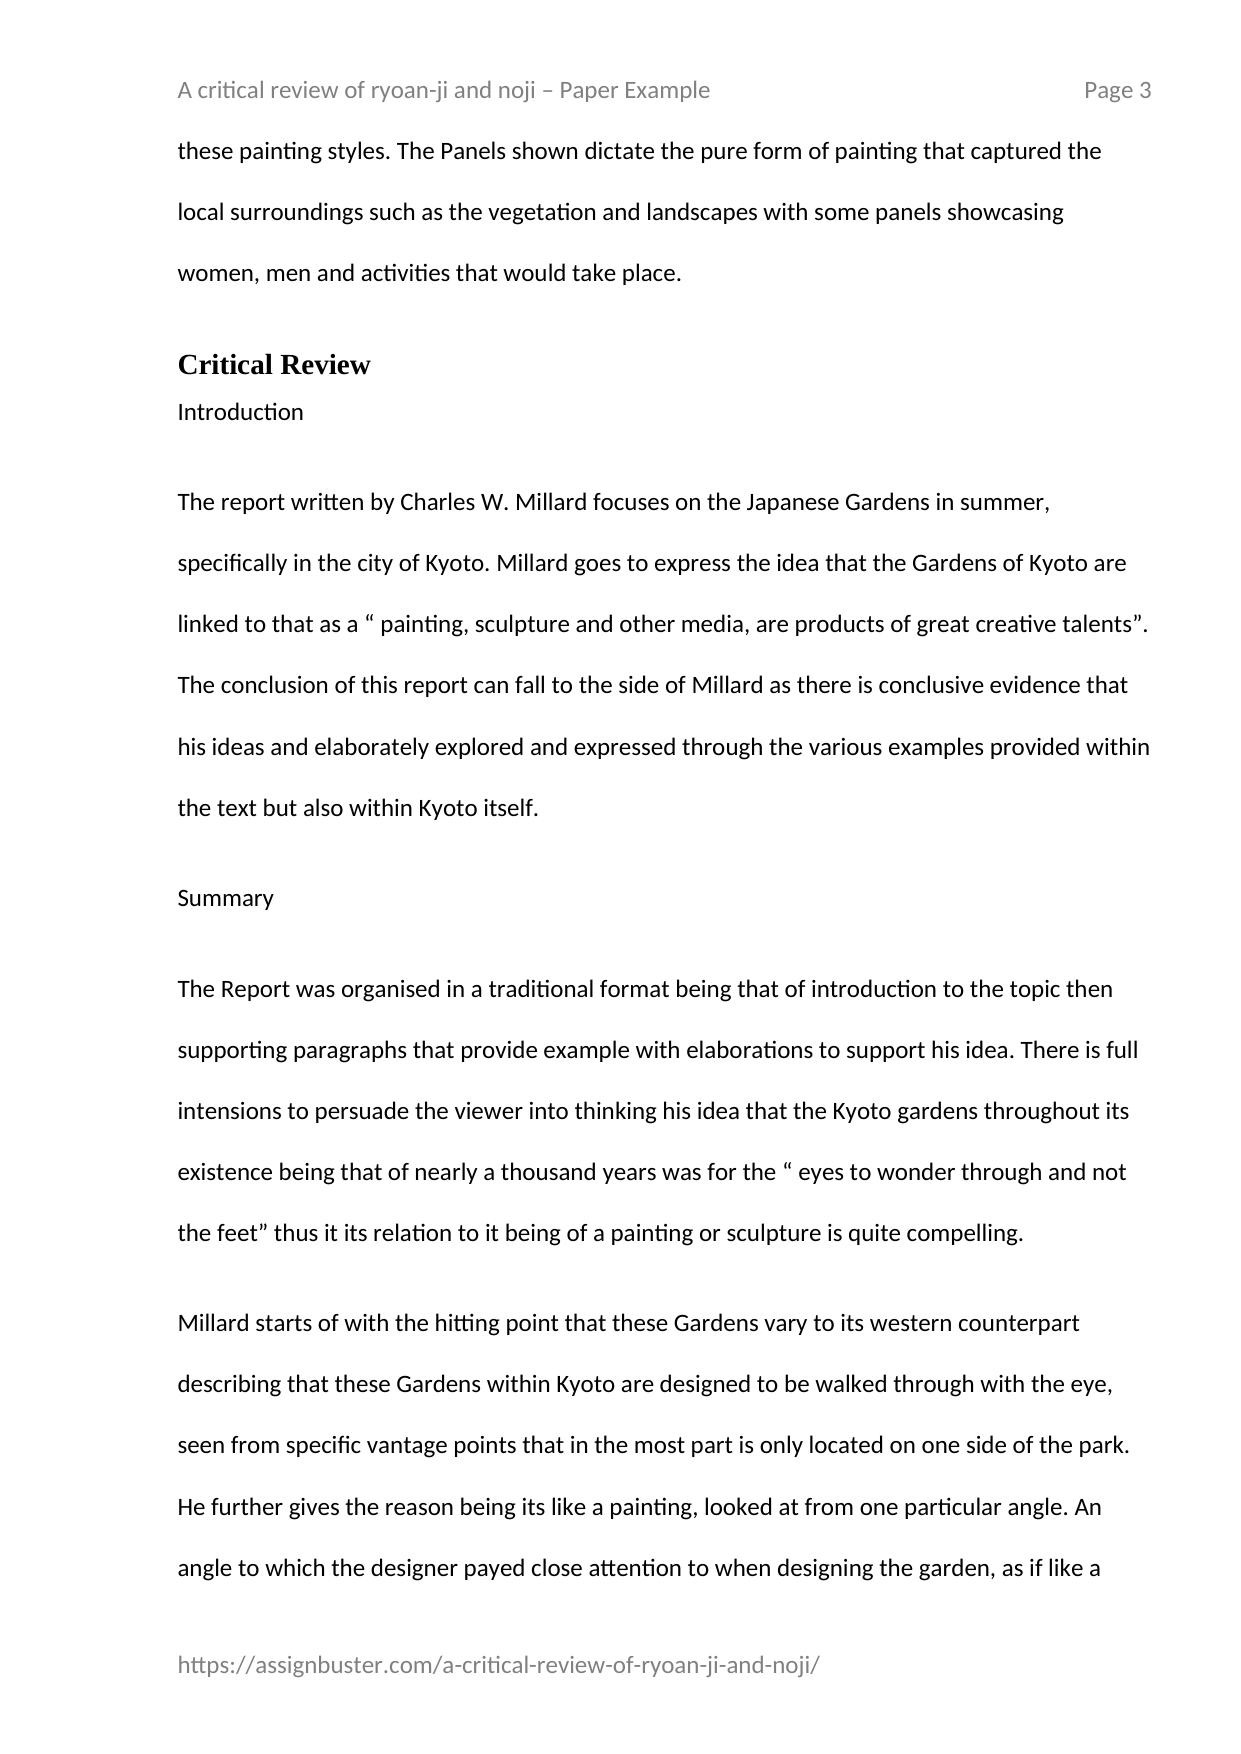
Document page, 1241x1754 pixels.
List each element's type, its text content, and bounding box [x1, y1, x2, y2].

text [177, 135, 1152, 287]
text Summary [177, 882, 1152, 913]
subtitle Critical Review [177, 347, 1152, 381]
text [177, 1307, 1152, 1582]
text The report written by Charles W. Millard focuses on the Japanese Gardens in summer, specifically in the city of Kyoto. Millard goes to express the idea that the Gardens of Kyoto are linked to that as a “ painting, sculpture and other media, are products of great creative talents”. The conclusion of this report can fall to the side of Millard as there is conclusive evidence that his ideas and elaborately explored and expressed through the various examples provided within the text but also within Kyoto itself. [177, 487, 1152, 822]
text Introduction [177, 396, 1152, 427]
text The Report was organised in a traditional format being that of introduction to the topic then supporting paragraphs that provide example with elaborations to support his idea. There is full intensions to persuade the viewer into thinking his idea that the Kyoto gardens throughout its existence being that of nearly a thousand years was for the “ eyes to wonder through and not the feet” thus it its relation to it being of a painting or sculpture is quite compelling. [177, 973, 1152, 1247]
